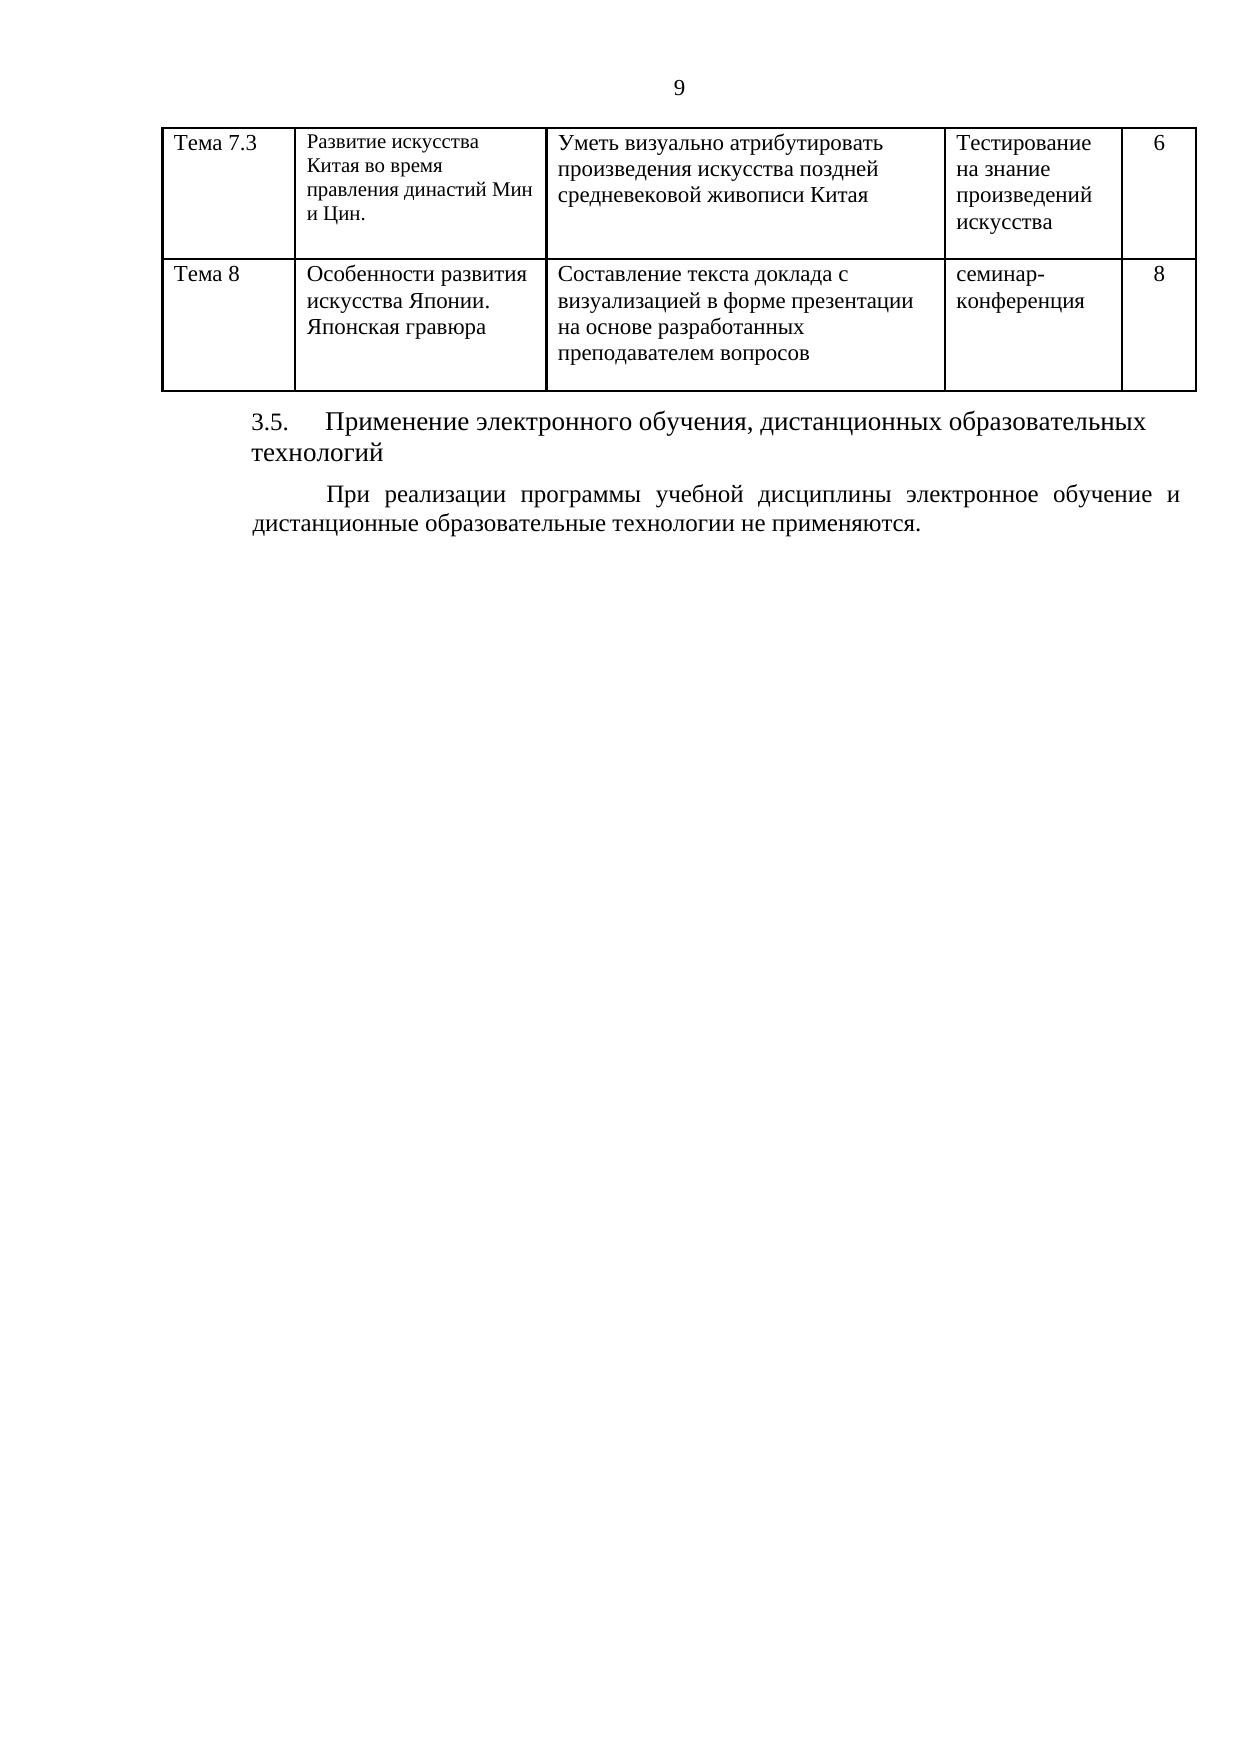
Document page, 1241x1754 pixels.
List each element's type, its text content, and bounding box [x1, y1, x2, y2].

table_cell Тема 7.3 [164, 129, 294, 258]
table_cell Особенности развития искусства Японии. Японская гравюра [296, 260, 545, 390]
table_cell Тема 8 [164, 260, 294, 390]
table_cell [946, 129, 1121, 258]
table_cell 6 [1123, 129, 1195, 258]
table_cell семинар-конференция [946, 260, 1121, 390]
table_cell Уметь визуально атрибутировать произведения искусства поздней средневековой живописи Китая [548, 129, 944, 258]
subtitle Применение электронного обучения, дистанционных образовательных технологий [251, 405, 1181, 467]
table_cell Составление текста доклада с визуализацией в форме презентации на основе разработанных преподавателем вопросов [548, 260, 944, 390]
table_cell Развитие искусства Китая во время правления династий Мин и Цин. [296, 129, 545, 258]
text При реализации программы учебной дисциплины электронное обучение и дистанционные образовательные технологии не применяются. [252, 479, 1181, 537]
table_cell 8 [1123, 260, 1195, 390]
